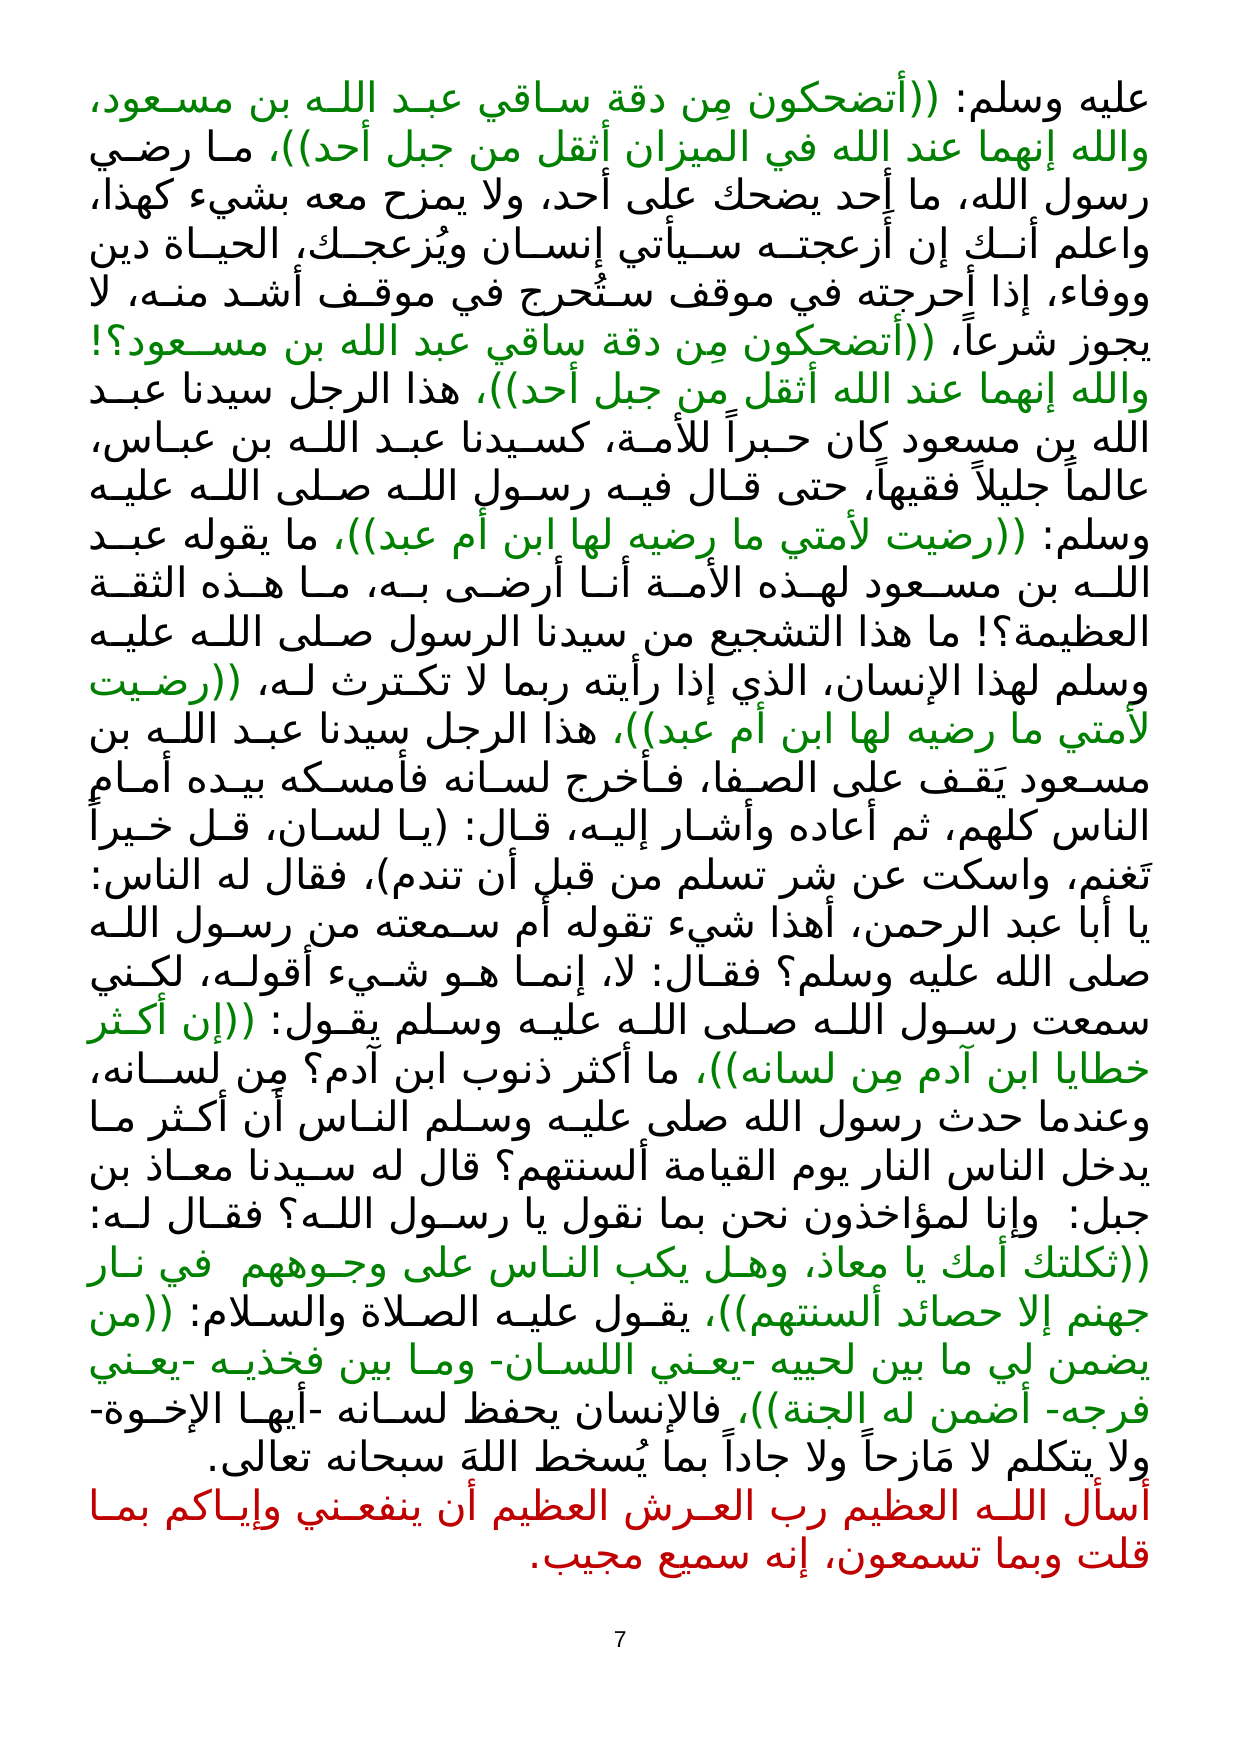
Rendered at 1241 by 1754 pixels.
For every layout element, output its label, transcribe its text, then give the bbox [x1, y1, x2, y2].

text أسأل الله العظيم رب العرش العظيم أن ينفعني وإياكم بما قلت وبما تسمعون، إنه سميع مجيب. [89, 1482, 1152, 1579]
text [89, 74, 1152, 1482]
